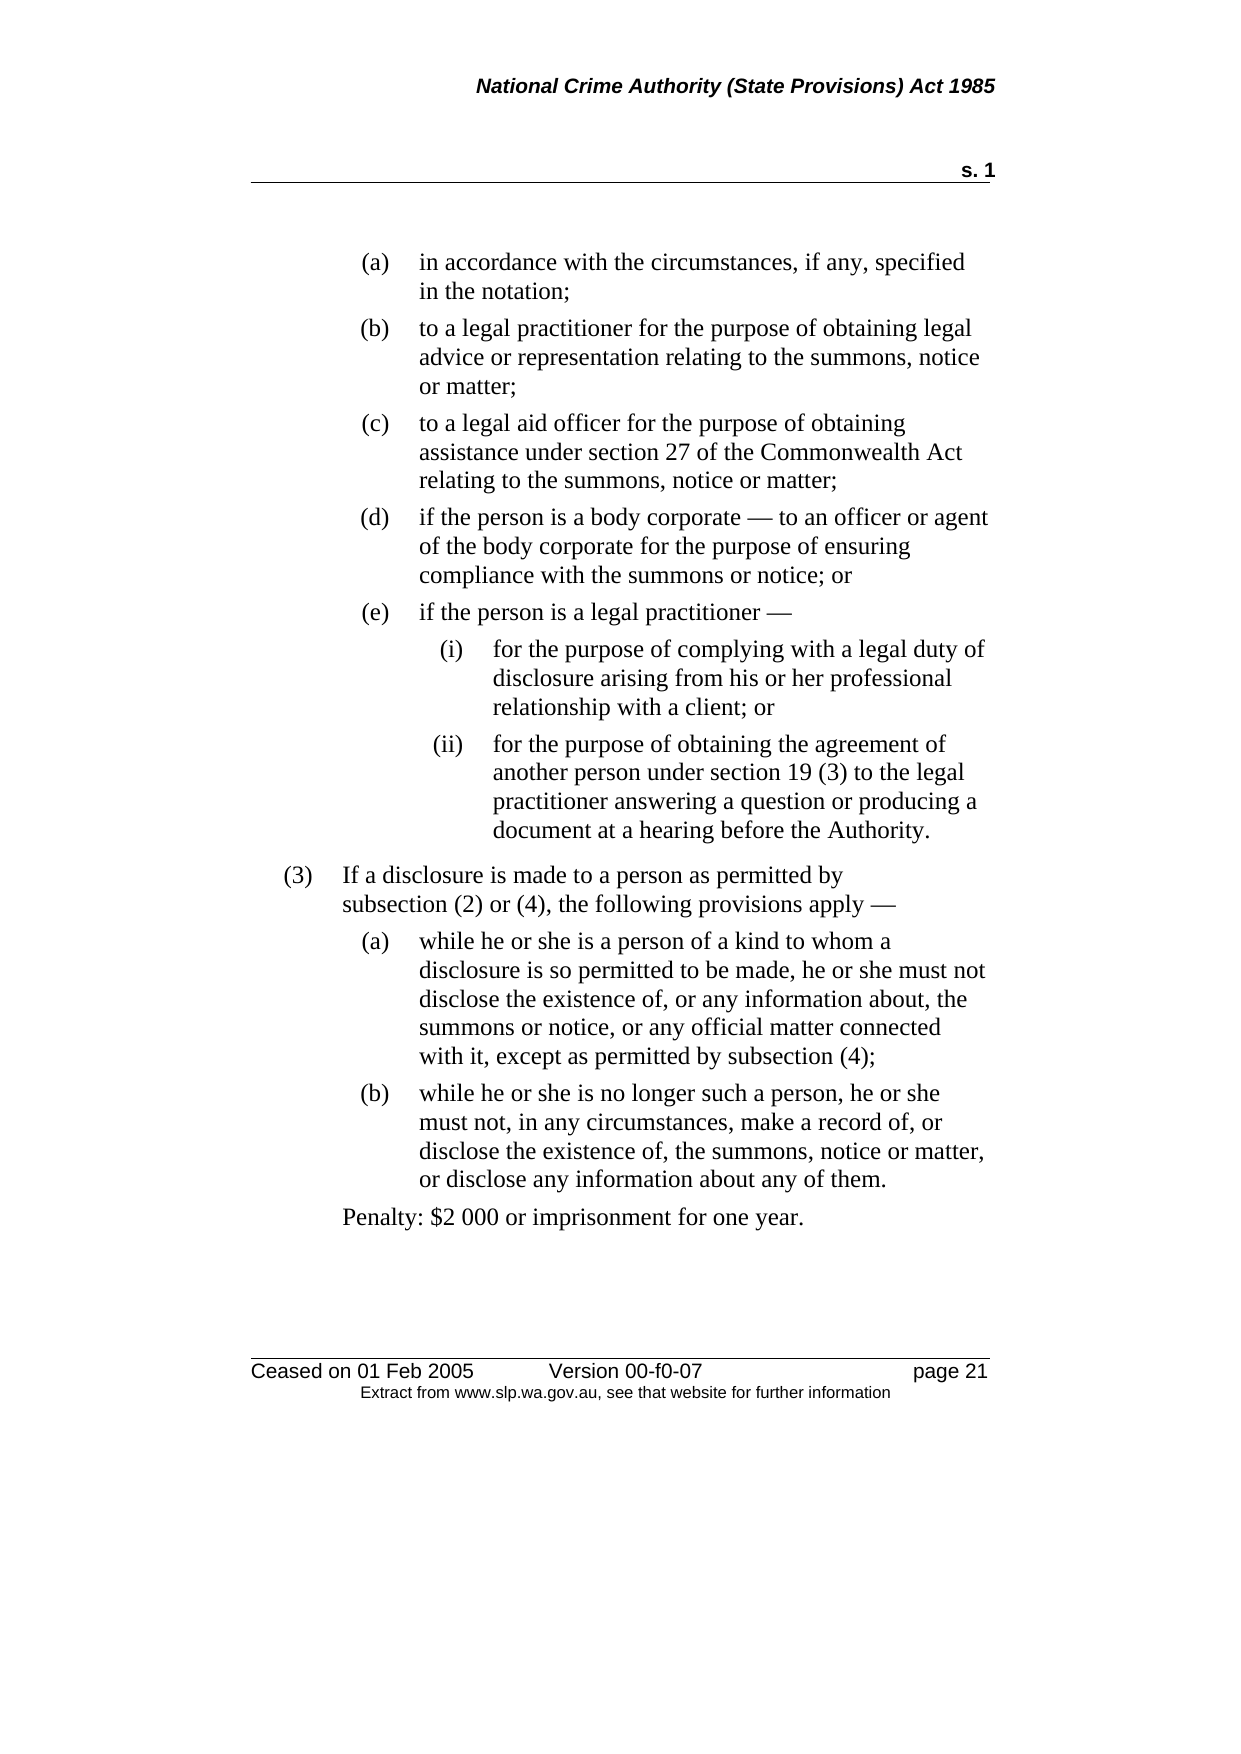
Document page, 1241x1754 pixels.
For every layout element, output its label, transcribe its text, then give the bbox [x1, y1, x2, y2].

text (ii) for the purpose of obtaining the agreement of another person under section 19 (3) to the legal practitioner answering a question or producing a document at a hearing before the Authority. [251, 729, 990, 844]
text (a) while he or she is a person of a kind to whom a disclosure is so permitted to be made, he or she must not disclose the existence of, or any information about, the summons or notice, or any official matter connected with it, except as permitted by subsection (4); [251, 926, 990, 1070]
text (b) while he or she is no longer such a person, he or she must not, in any circumstances, make a record of, or disclose the existence of, the summons, notice or matter, or disclose any information about any of them. [251, 1078, 990, 1193]
text (i) for the purpose of complying with a legal duty of disclosure arising from his or her professional relationship with a client; or [251, 634, 990, 720]
text (3) If a disclosure is made to a person as permitted by subsection (2) or (4), the following provisions apply — [251, 860, 990, 918]
text (c) to a legal aid officer for the purpose of obtaining assistance under section 27 of the Commonwealth Act relating to the summons, notice or matter; [251, 408, 990, 494]
text (b) to a legal practitioner for the purpose of obtaining legal advice or representation relating to the summons, notice or matter; [251, 313, 990, 399]
text Penalty: $2 000 or imprisonment for one year. [251, 1202, 990, 1230]
text (e) if the person is a legal practitioner — [251, 597, 990, 626]
text (a) in accordance with the circumstances, if any, specified in the notation; [251, 247, 990, 305]
text (d) if the person is a body corporate — to an officer or agent of the body corporate for the purpose of ensuring compliance with the summons or notice; or [251, 502, 990, 589]
